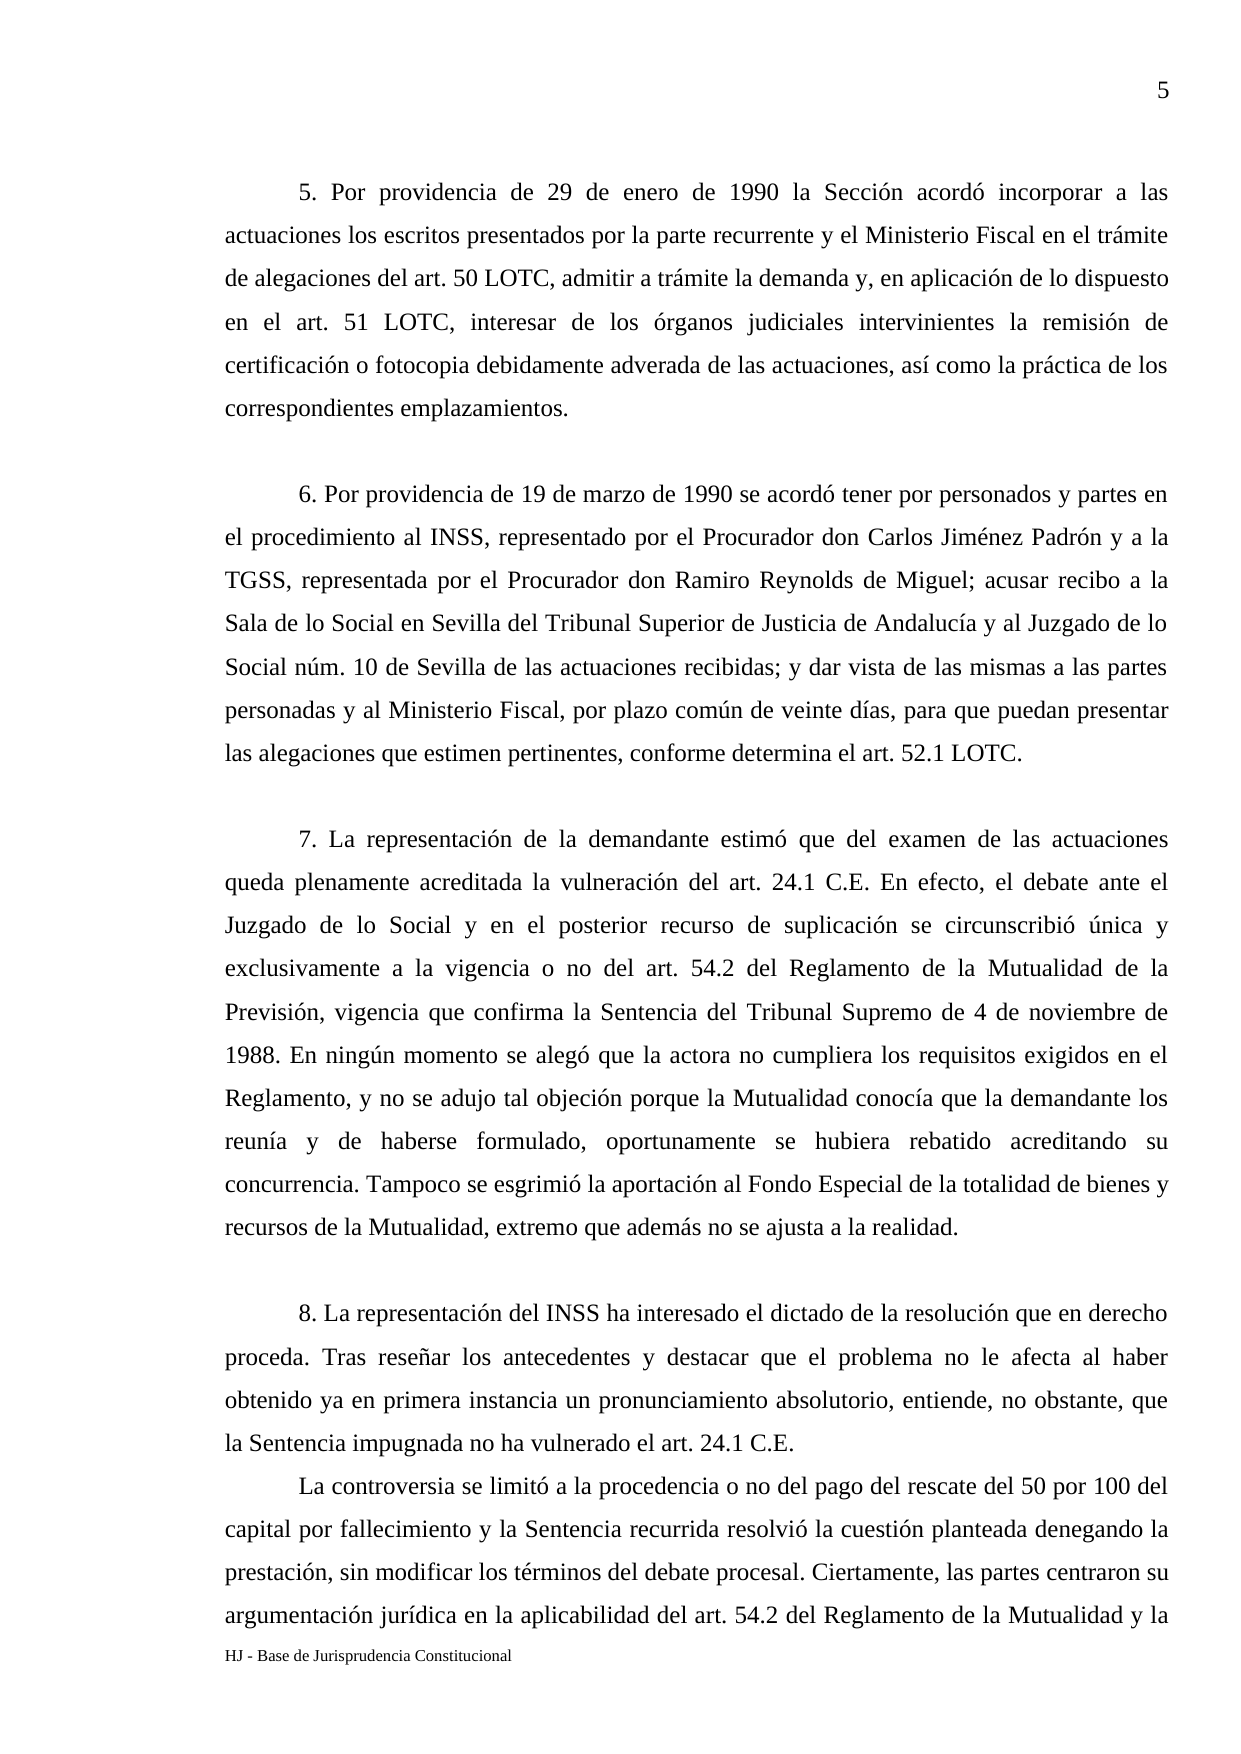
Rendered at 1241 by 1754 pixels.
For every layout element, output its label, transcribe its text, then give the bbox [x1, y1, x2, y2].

text 6. Por providencia de 19 de marzo de 1990 se acordó tener por personados y partes en el procedimiento al INSS, representado por el Procurador don Carlos Jiménez Padrón y a la TGSS, representada por el Procurador don Ramiro Reynolds de Miguel; acusar recibo a la Sala de lo Social en Sevilla del Tribunal Superior de Justicia de Andalucía y al Juzgado de lo Social núm. 10 de Sevilla de las actuaciones recibidas; y dar vista de las mismas a las partes personadas y al Ministerio Fiscal, por plazo común de veinte días, para que puedan presentar las alegaciones que estimen pertinentes, conforme determina el art. 52.1 LOTC. [224, 479, 1169, 767]
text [224, 1471, 1169, 1629]
text 8. La representación del INSS ha interesado el dictado de la resolución que en derecho proceda. Tras reseñar los antecedentes y destacar que el problema no le afecta al haber obtenido ya en primera instancia un pronunciamiento absolutorio, entiende, no obstante, que la Sentencia impugnada no ha vulnerado el art. 24.1 C.E. [224, 1298, 1169, 1457]
text 7. La representación de la demandante estimó que del examen de las actuaciones queda plenamente acreditada la vulneración del art. 24.1 C.E. En efecto, el debate ante el Juzgado de lo Social y en el posterior recurso de suplicación se circunscribió única y exclusivamente a la vigencia o no del art. 54.2 del Reglamento de la Mutualidad de la Previsión, vigencia que confirma la Sentencia del Tribunal Supremo de 4 de noviembre de 1988. En ningún momento se alegó que la actora no cumpliera los requisitos exigidos en el Reglamento, y no se adujo tal objeción porque la Mutualidad conocía que la demandante los reunía y de haberse formulado, oportunamente se hubiera rebatido acreditando su concurrencia. Tampoco se esgrimió la aportación al Fondo Especial de la totalidad de bienes y recursos de la Mutualidad, extremo que además no se ajusta a la realidad. [224, 824, 1169, 1241]
text 5. Por providencia de 29 de enero de 1990 la Sección acordó incorporar a las actuaciones los escritos presentados por la parte recurrente y el Ministerio Fiscal en el trámite de alegaciones del art. 50 LOTC, admitir a trámite la demanda y, en aplicación de lo dispuesto en el art. 51 LOTC, interesar de los órganos judiciales intervinientes la remisión de certificación o fotocopia debidamente adverada de las actuaciones, así como la práctica de los correspondientes emplazamientos. [224, 177, 1169, 422]
